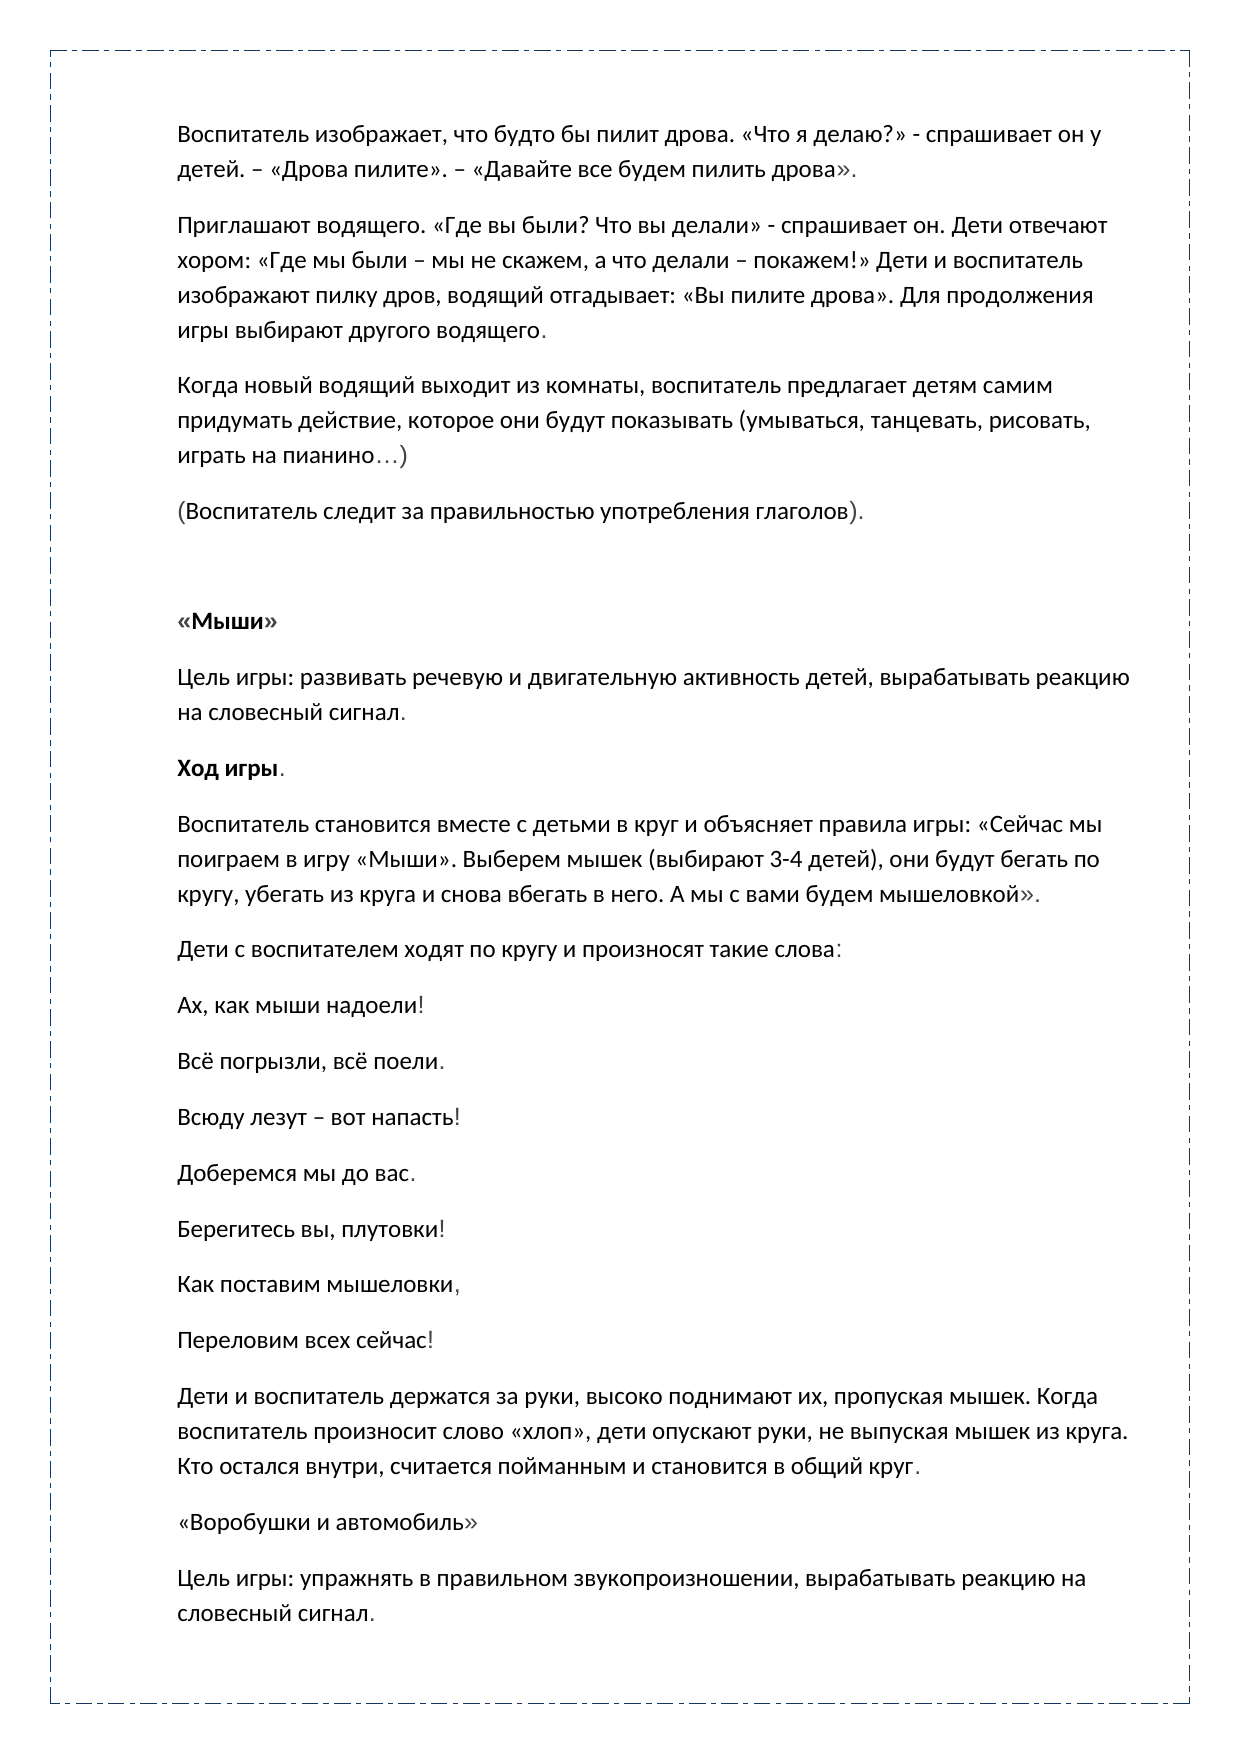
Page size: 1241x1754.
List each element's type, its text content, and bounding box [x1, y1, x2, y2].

text Доберемся мы до вас. [177, 1157, 1152, 1187]
text Берегитесь вы, плутовки! [177, 1213, 1152, 1243]
text Ход игры. [177, 752, 1152, 782]
text Дети с воспитателем ходят по кругу и произносят такие слова: [177, 933, 1152, 964]
text Дети и воспитатель держатся за руки, высоко поднимают их, пропуская мышек. Когда воспитатель произносит слово «хлоп», дети опускают руки, не выпуская мышек из круга. Кто остался внутри, считается пойманным и становится в общий круг. [177, 1380, 1152, 1481]
text «Мыши» [177, 605, 1152, 636]
text Переловим всех сейчас! [177, 1324, 1152, 1355]
text «Воробушки и автомобиль» [177, 1506, 1152, 1537]
text Когда новый водящий выходит из комнаты, воспитатель предлагает детям самим придумать действие, которое они будут показывать (умываться, танцевать, рисовать, играть на пианино…) [177, 370, 1152, 470]
text Как поставим мышеловки, [177, 1268, 1152, 1299]
text Воспитатель становится вместе с детьми в круг и объясняет правила игры: «Сейчас мы поиграем в игру «Мыши». Выберем мышек (выбирают 3-4 детей), они будут бегать по кругу, убегать из круга и снова вбегать в него. А мы с вами будем мышеловкой». [177, 808, 1152, 908]
text Ах, как мыши надоели! [177, 989, 1152, 1020]
text Всюду лезут – вот напасть! [177, 1101, 1152, 1132]
text Воспитатель изображает, что будто бы пилит дрова. «Что я делаю?» - спрашивает он у детей. – «Дрова пилите». – «Давайте все будем пилить дрова». [177, 118, 1152, 183]
text Цель игры: упражнять в правильном звукопроизношении, вырабатывать реакцию на словесный сигнал. [177, 1562, 1152, 1627]
text Цель игры: развивать речевую и двигательную активность детей, вырабатывать реакцию на словесный сигнал. [177, 661, 1152, 727]
text (Воспитатель следит за правильностью употребления глаголов). [177, 496, 1152, 526]
text Приглашают водящего. «Где вы были? Что вы делали» - спрашивает он. Дети отвечают хором: «Где мы были – мы не скажем, а что делали – покажем!» Дети и воспитатель изображают пилку дров, водящий отгадывает: «Вы пилите дрова». Для продолжения игры выбирают другого водящего. [177, 209, 1152, 344]
text Всё погрызли, всё поели. [177, 1045, 1152, 1076]
